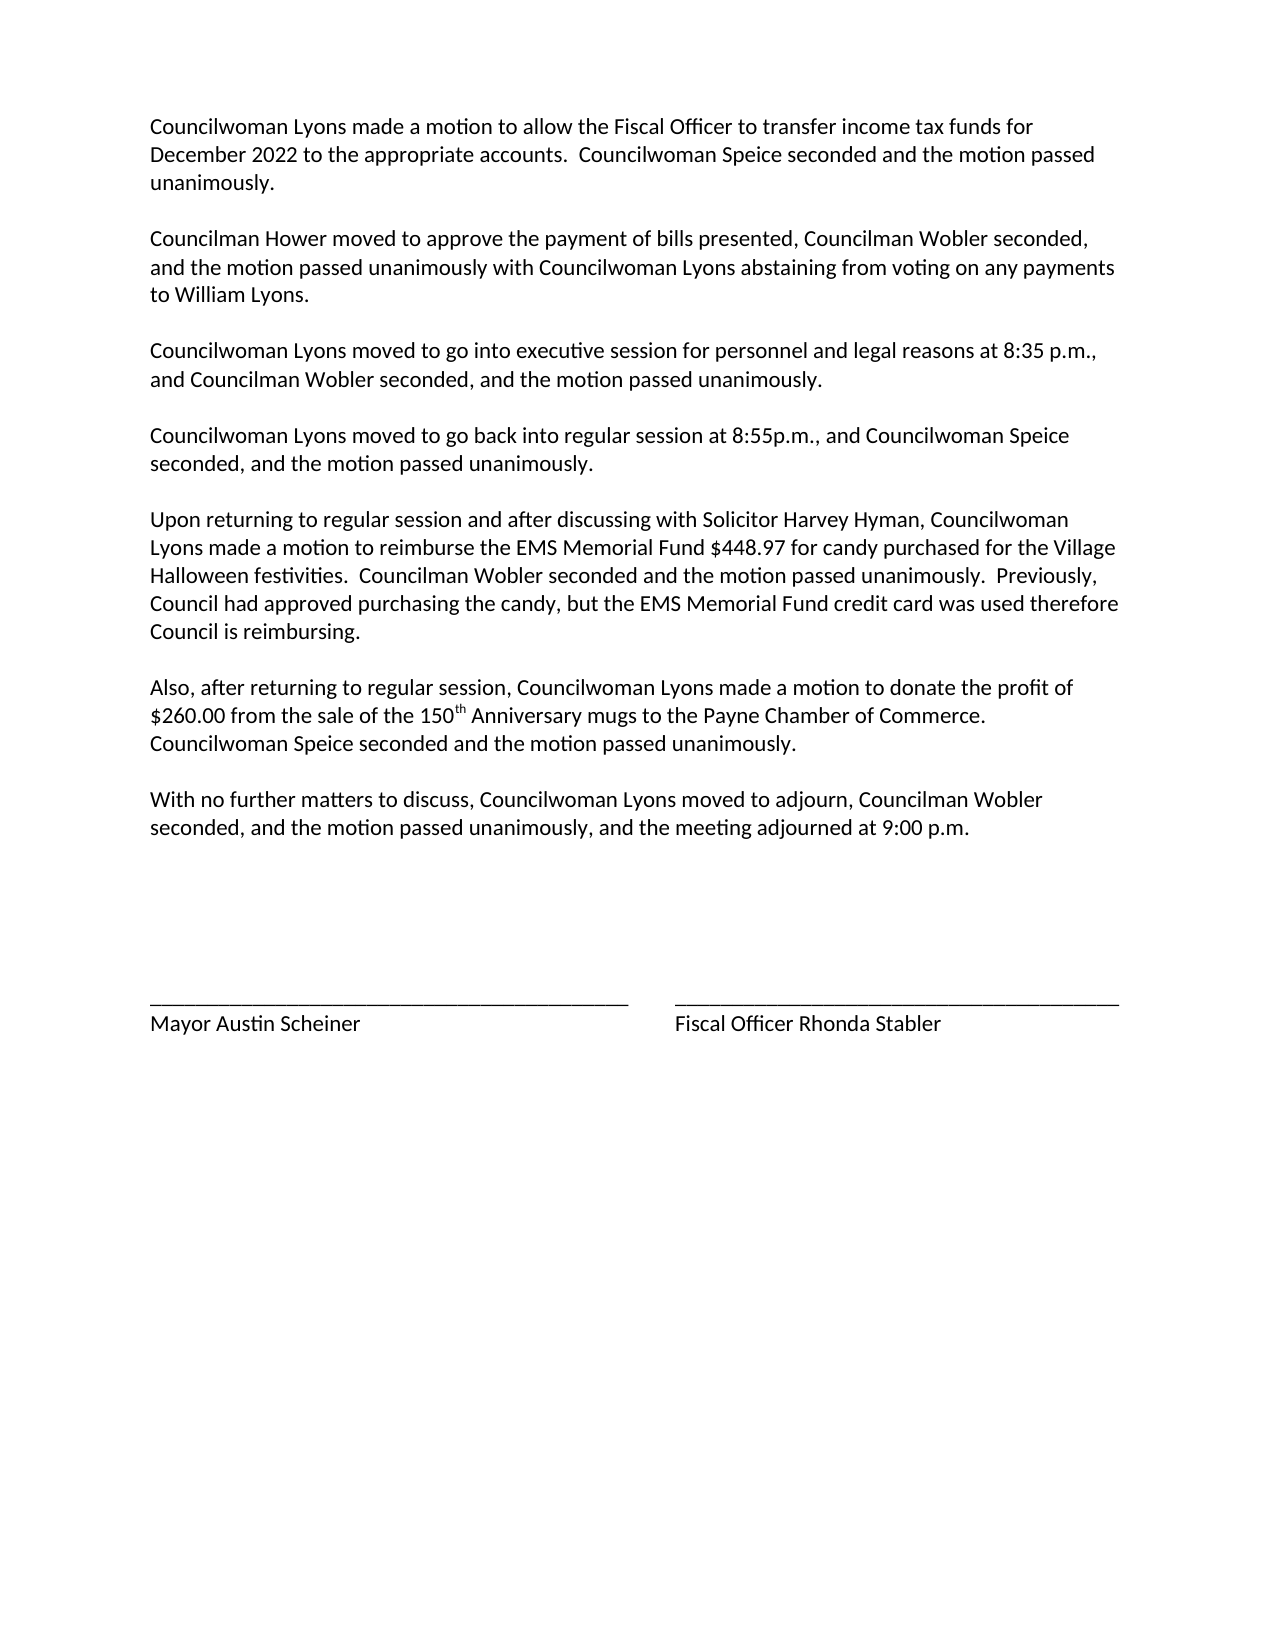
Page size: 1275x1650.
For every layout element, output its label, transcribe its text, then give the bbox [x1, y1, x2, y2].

text With no further matters to discuss, Councilwoman Lyons moved to adjourn, Councilman Wobler seconded, and the motion passed unanimously, and the meeting adjourned at 9:00 p.m. [150, 785, 1125, 841]
text Councilwoman Lyons made a motion to allow the Fiscal Officer to transfer income tax funds for December 2022 to the appropriate accounts. Councilwoman Speice seconded and the motion passed unanimously. [150, 112, 1125, 197]
text Mayor Austin Scheiner Fiscal Officer Rhonda Stabler [150, 1009, 1125, 1037]
text Also, after returning to regular session, Councilwoman Lyons made a motion to donate the profit of $260.00 from the sale of the 150th Anniversary mugs to the Payne Chamber of Commerce. Councilwoman Speice seconded and the motion passed unanimously. [150, 673, 1125, 757]
text Councilman Hower moved to approve the payment of bills presented, Councilman Wobler seconded, and the motion passed unanimously with Councilwoman Lyons abstaining from voting on any payments to William Lyons. [150, 224, 1125, 309]
text __________________________________________ _______________________________________ [150, 981, 1125, 1009]
text Councilwoman Lyons moved to go into executive session for personnel and legal reasons at 8:35 p.m., and Councilman Wobler seconded, and the motion passed unanimously. [150, 337, 1125, 393]
text Upon returning to regular session and after discussing with Solicitor Harvey Hyman, Councilwoman Lyons made a motion to reimburse the EMS Memorial Fund $448.97 for candy purchased for the Village Halloween festivities. Councilman Wobler seconded and the motion passed unanimously. Previously, Council had approved purchasing the candy, but the EMS Memorial Fund credit card was used therefore Council is reimbursing. [150, 505, 1125, 645]
text Councilwoman Lyons moved to go back into regular session at 8:55p.m., and Councilwoman Speice seconded, and the motion passed unanimously. [150, 421, 1125, 477]
